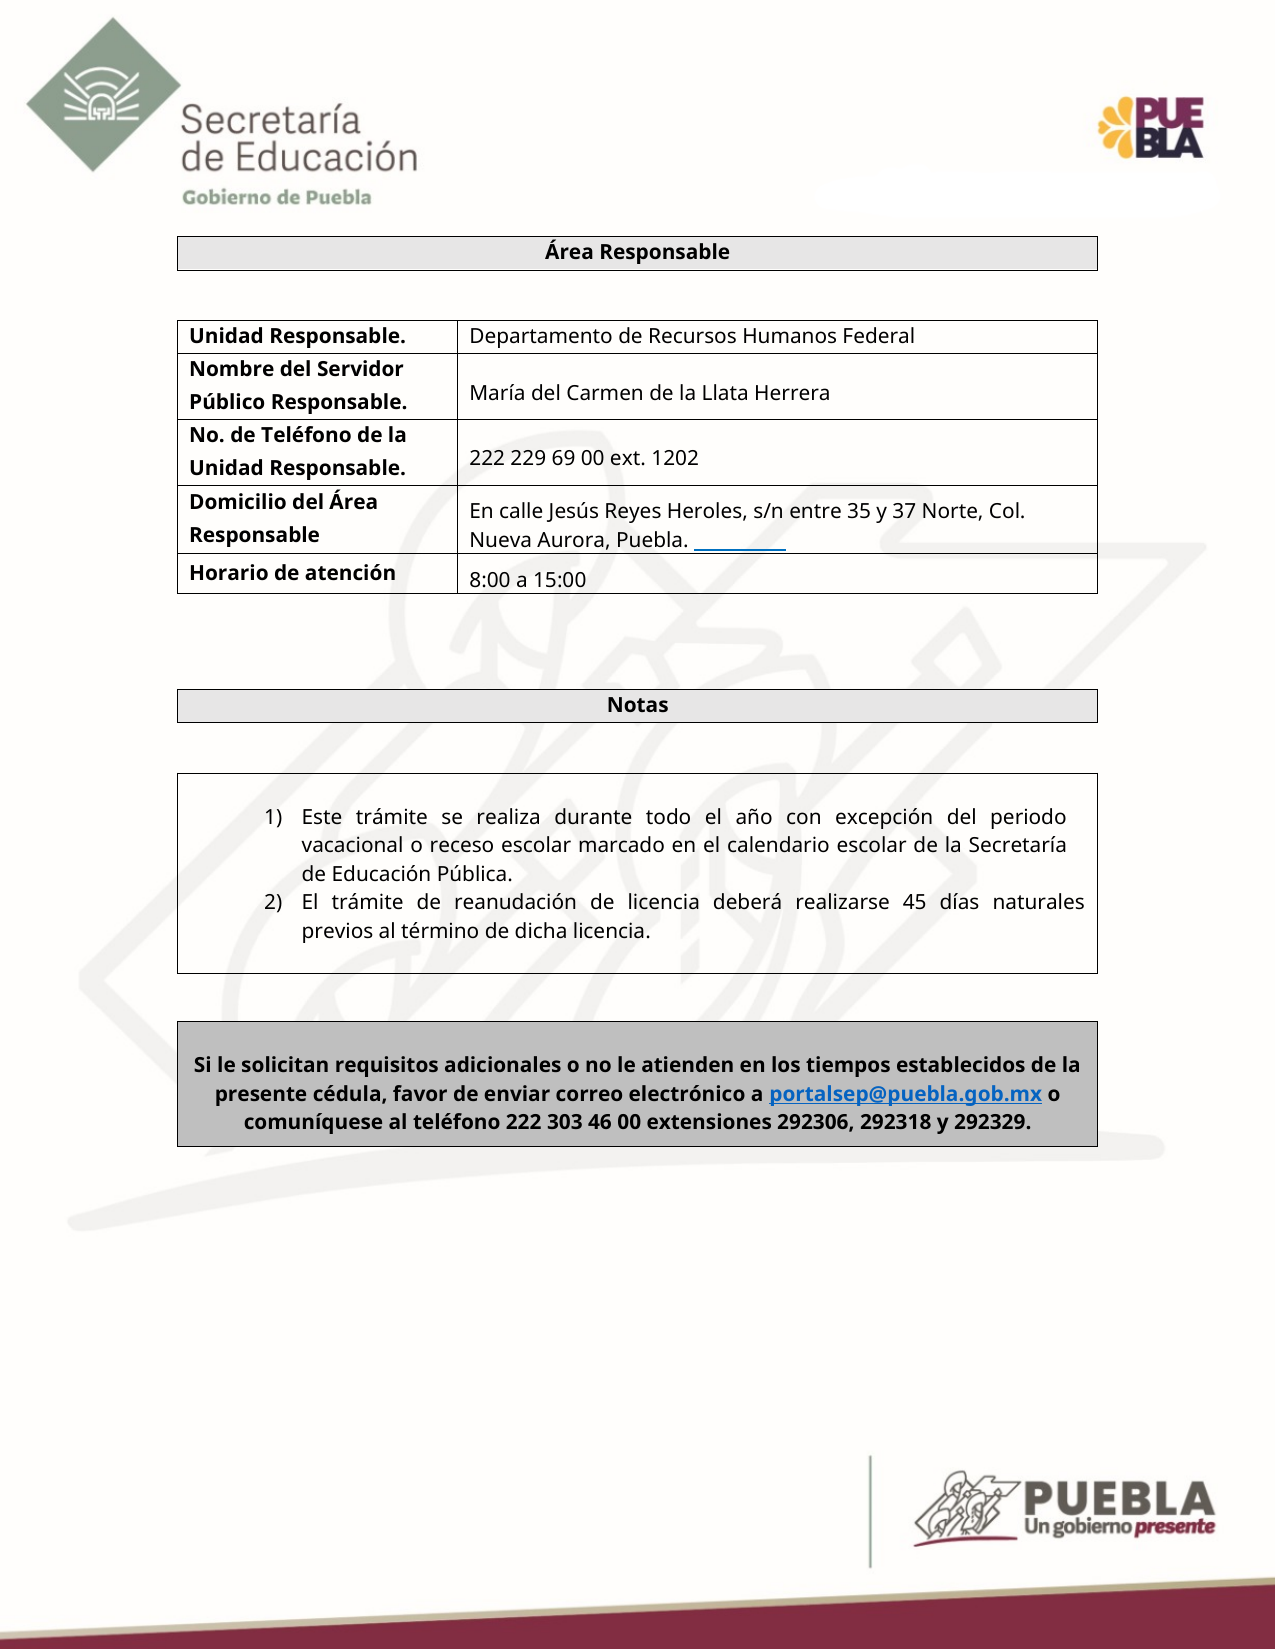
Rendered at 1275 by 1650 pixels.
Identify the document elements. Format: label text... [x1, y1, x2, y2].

table_header Área Responsable [178, 237, 1097, 269]
table_header Notas [178, 690, 1097, 722]
table_cell 8:00 a 15:00 [458, 554, 1097, 593]
table_cell María del Carmen de la Llata Herrera [458, 354, 1097, 419]
table_header Este trámite se realiza durante todo el año con excepción del periodo vacacional o receso escolar marcado en el calendario escolar de la Secretaría de Educación Pública. El trámite de reanudación de licencia deberá realizarse 45 días naturales previos al término de dicha licencia. [178, 774, 1097, 972]
table_cell Domicilio del Área Responsable [178, 486, 457, 553]
table_cell En calle Jesús Reyes Heroles, s/n entre 35 y 37 Norte, Col. Nueva Aurora, Puebla. [458, 486, 1097, 553]
table_header Departamento de Recursos Humanos Federal [458, 321, 1097, 353]
table_cell Nombre del Servidor Público Responsable. [178, 354, 457, 419]
picture [0, 0, 1275, 1649]
table_header Unidad Responsable. [178, 321, 457, 353]
table_cell No. de Teléfono de la Unidad Responsable. [178, 420, 457, 485]
table_header Si le solicitan requisitos adicionales o no le atienden en los tiempos establecidos de la presente cédula, favor de enviar correo electrónico a portalsep@puebla.gob.mx o comuníquese al teléfono 222 303 46 00 extensiones 292306, 292318 y 292329. [178, 1022, 1097, 1146]
table_cell 222 229 69 00 ext. 1202 [458, 420, 1097, 485]
table_cell Horario de atención [178, 554, 457, 593]
